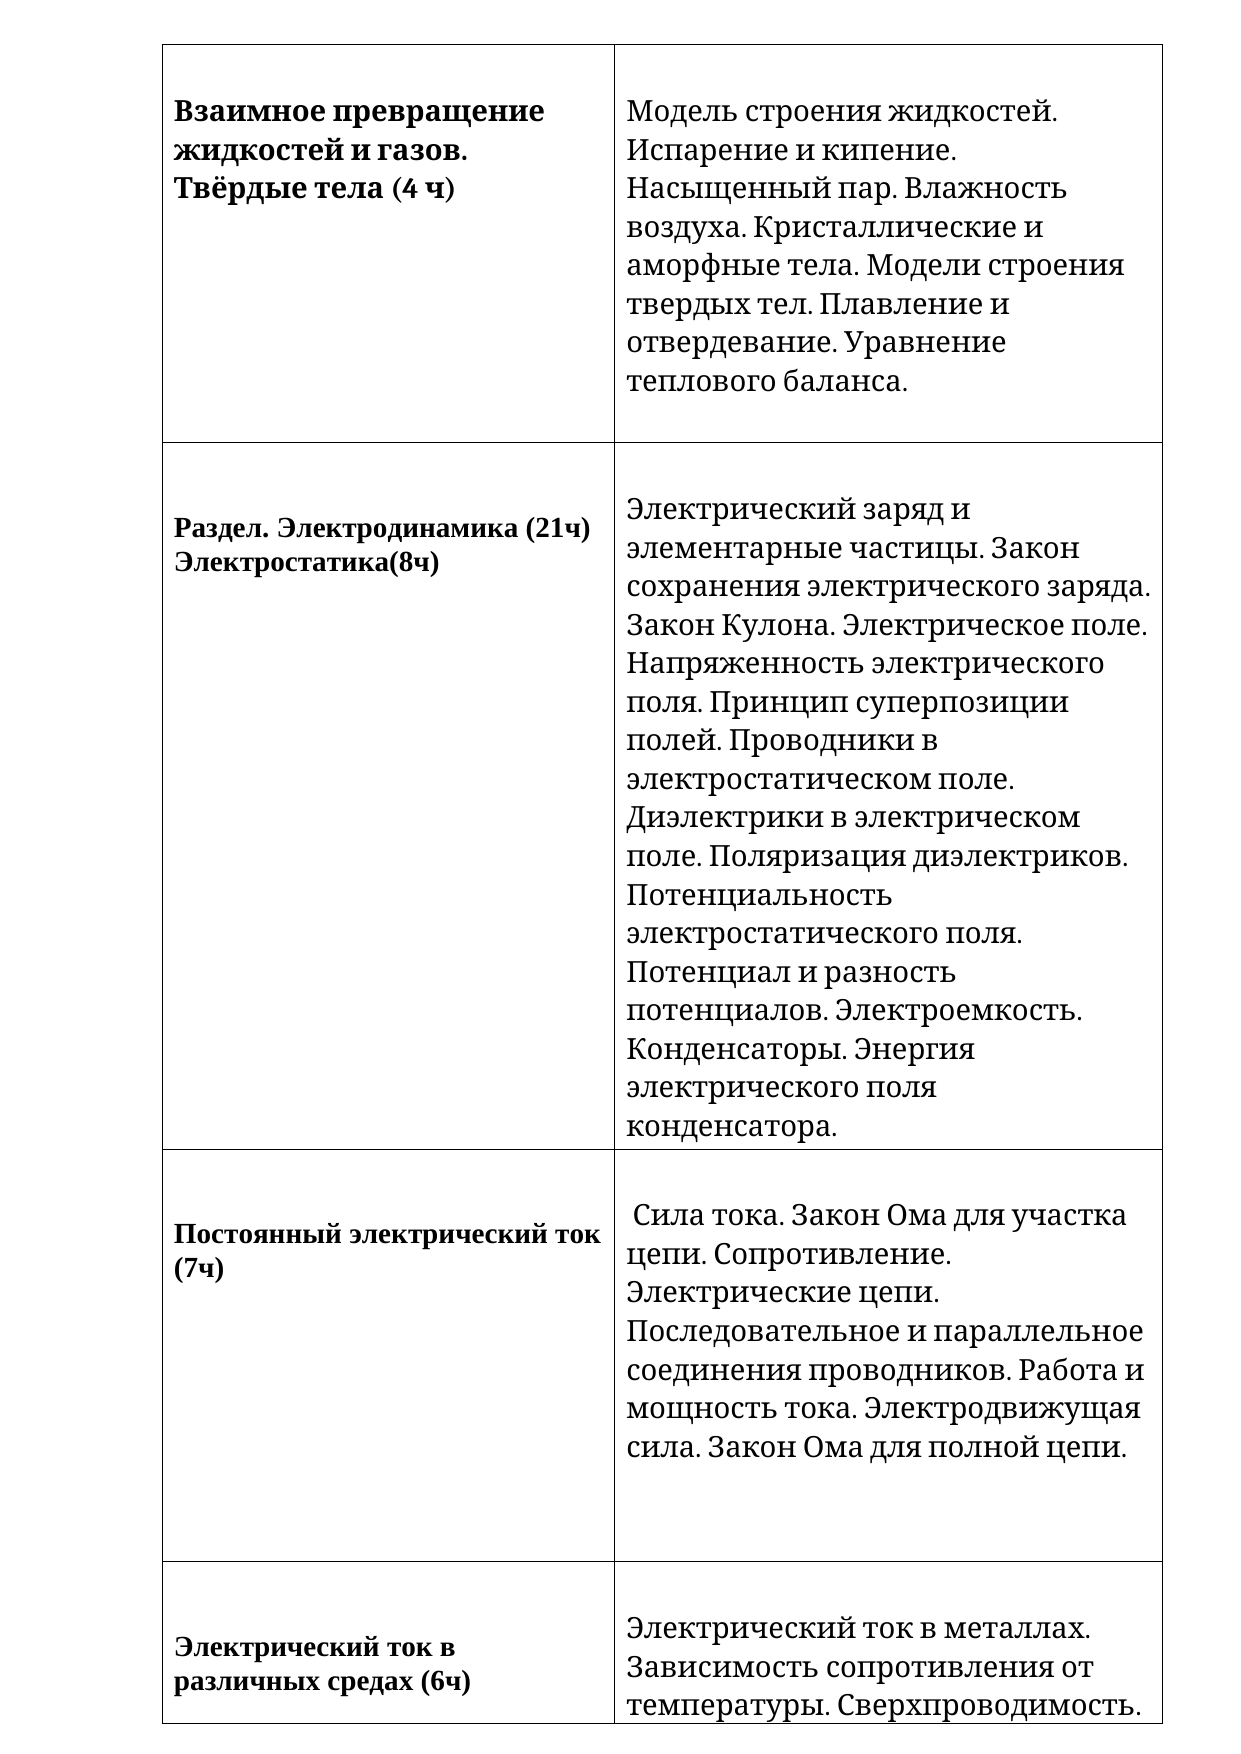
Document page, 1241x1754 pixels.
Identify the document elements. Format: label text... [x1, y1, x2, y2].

table_cell Электрический заряд и элементарные частицы. Закон сохранения электрического заряда. Закон Кулона. Электрическое поле. Напряженность электрического поля. Принцип суперпозиции полей. Проводники в электростатическом поле. Диэлектрики в электрическом поле. Поляризация диэлектриков. Потенциальность электростатического поля. Потенциал и разность потенциалов. Электроемкость. Конденсаторы. Энергия электрического поля конденсатора. [615, 443, 1162, 1148]
table_cell Модель строения жидкостей. Испарение и кипение. Насыщенный пар. Влажность воздуха. Кристаллические и аморфные тела. Модели строения твердых тел. Плавление и отвердевание. Уравнение теплового баланса. [615, 45, 1162, 442]
table_cell Сила тока. Закон Ома для участка цепи. Сопротивление. Электрические цепи. Последовательное и параллельное соединения проводников. Работа и мощность тока. Электродвижущая сила. Закон Ома для полной цепи. [615, 1150, 1162, 1561]
table_cell Взаимное превращение жидкостей и газов. Твёрдые тела (4 ч) [163, 45, 614, 442]
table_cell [163, 1562, 614, 1723]
table_cell Раздел. Электродинамика (21ч) Электростатика(8ч) [163, 443, 614, 1148]
table_cell Постоянный электрический ток (7ч) [163, 1150, 614, 1561]
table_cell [615, 1562, 1162, 1723]
